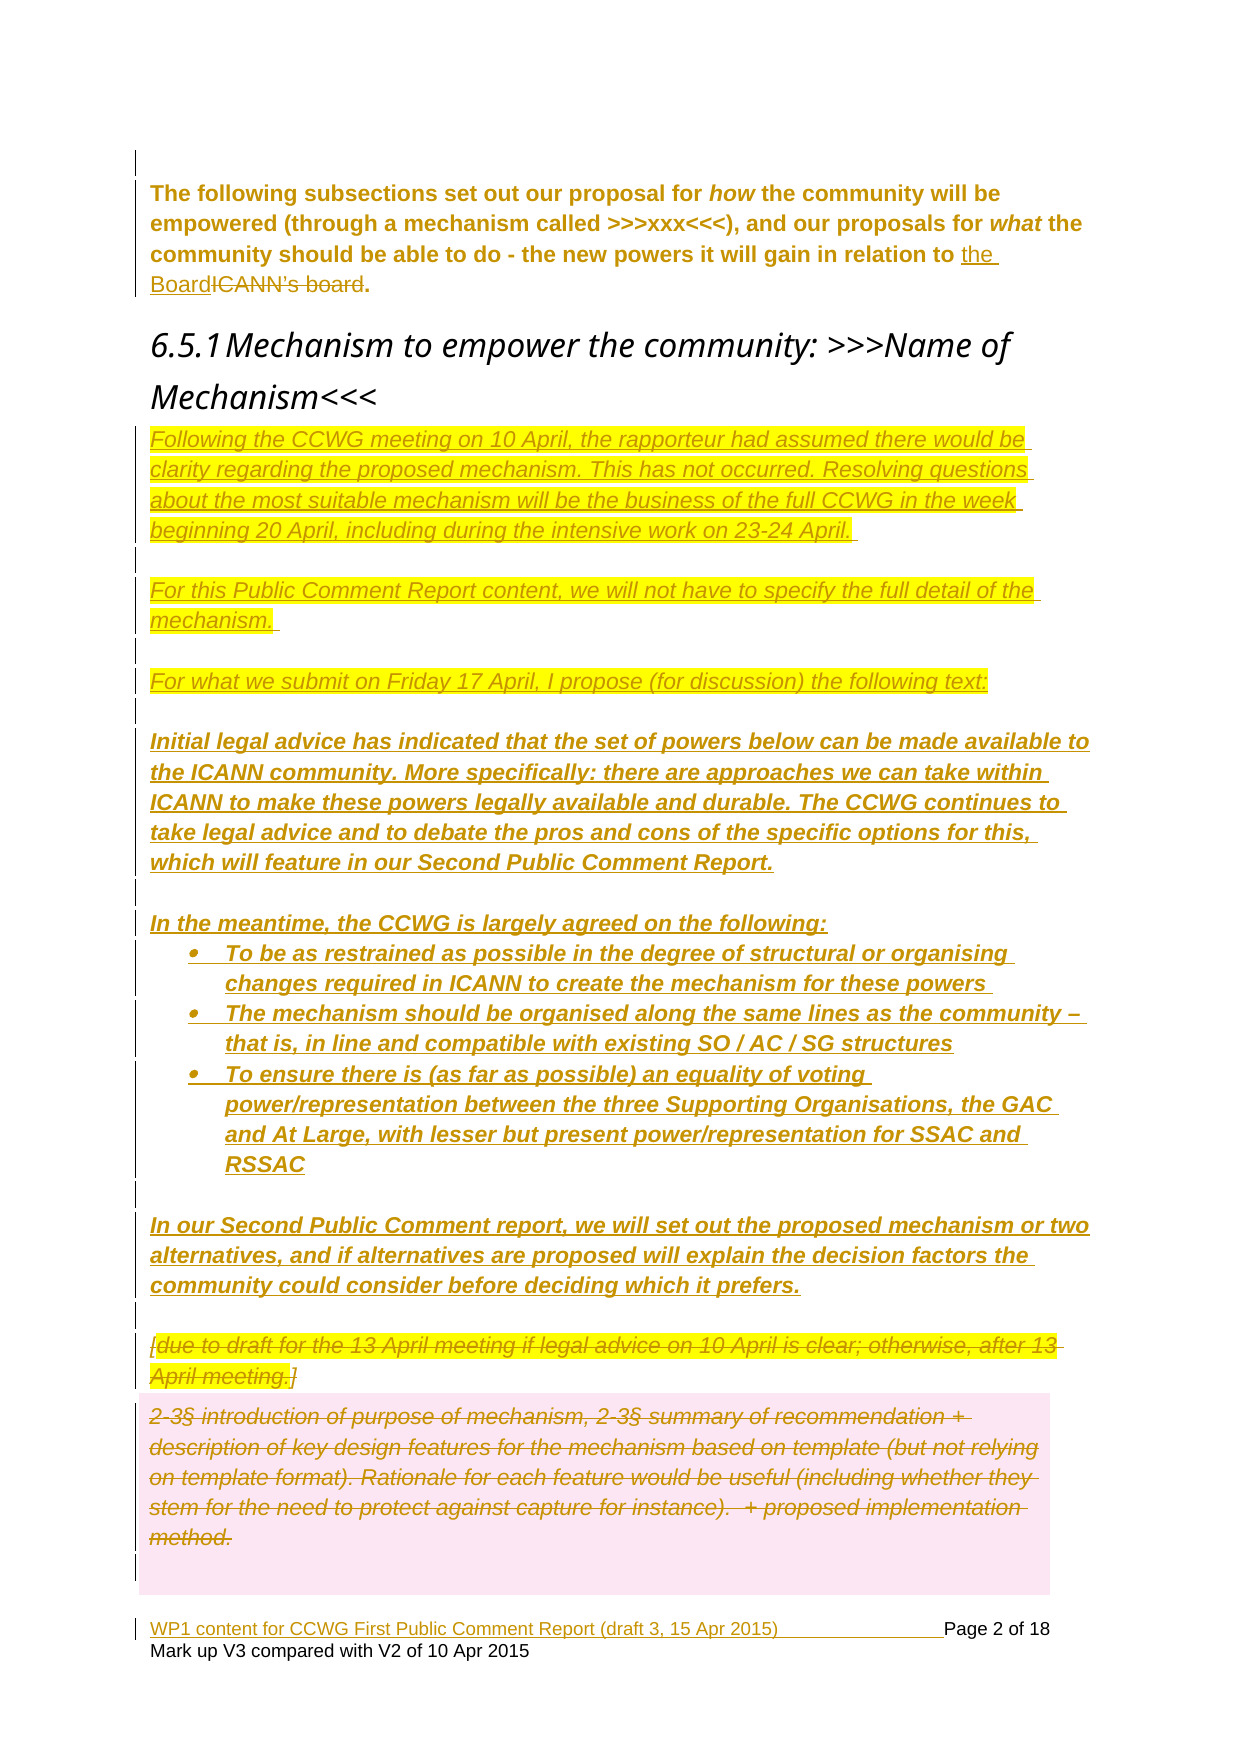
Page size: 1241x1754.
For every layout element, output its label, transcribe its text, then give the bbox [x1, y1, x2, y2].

text The following subsections set out our proposal for how the community will be empowered (through a mechanism called >>>xxx<<<), and our proposals for what the community should be able to do - the new powers it will gain in relation to . [150, 180, 1090, 297]
subtitle 6.5.1 Mechanism to empower the community: >>>Name of Mechanism<<< [150, 322, 1090, 419]
